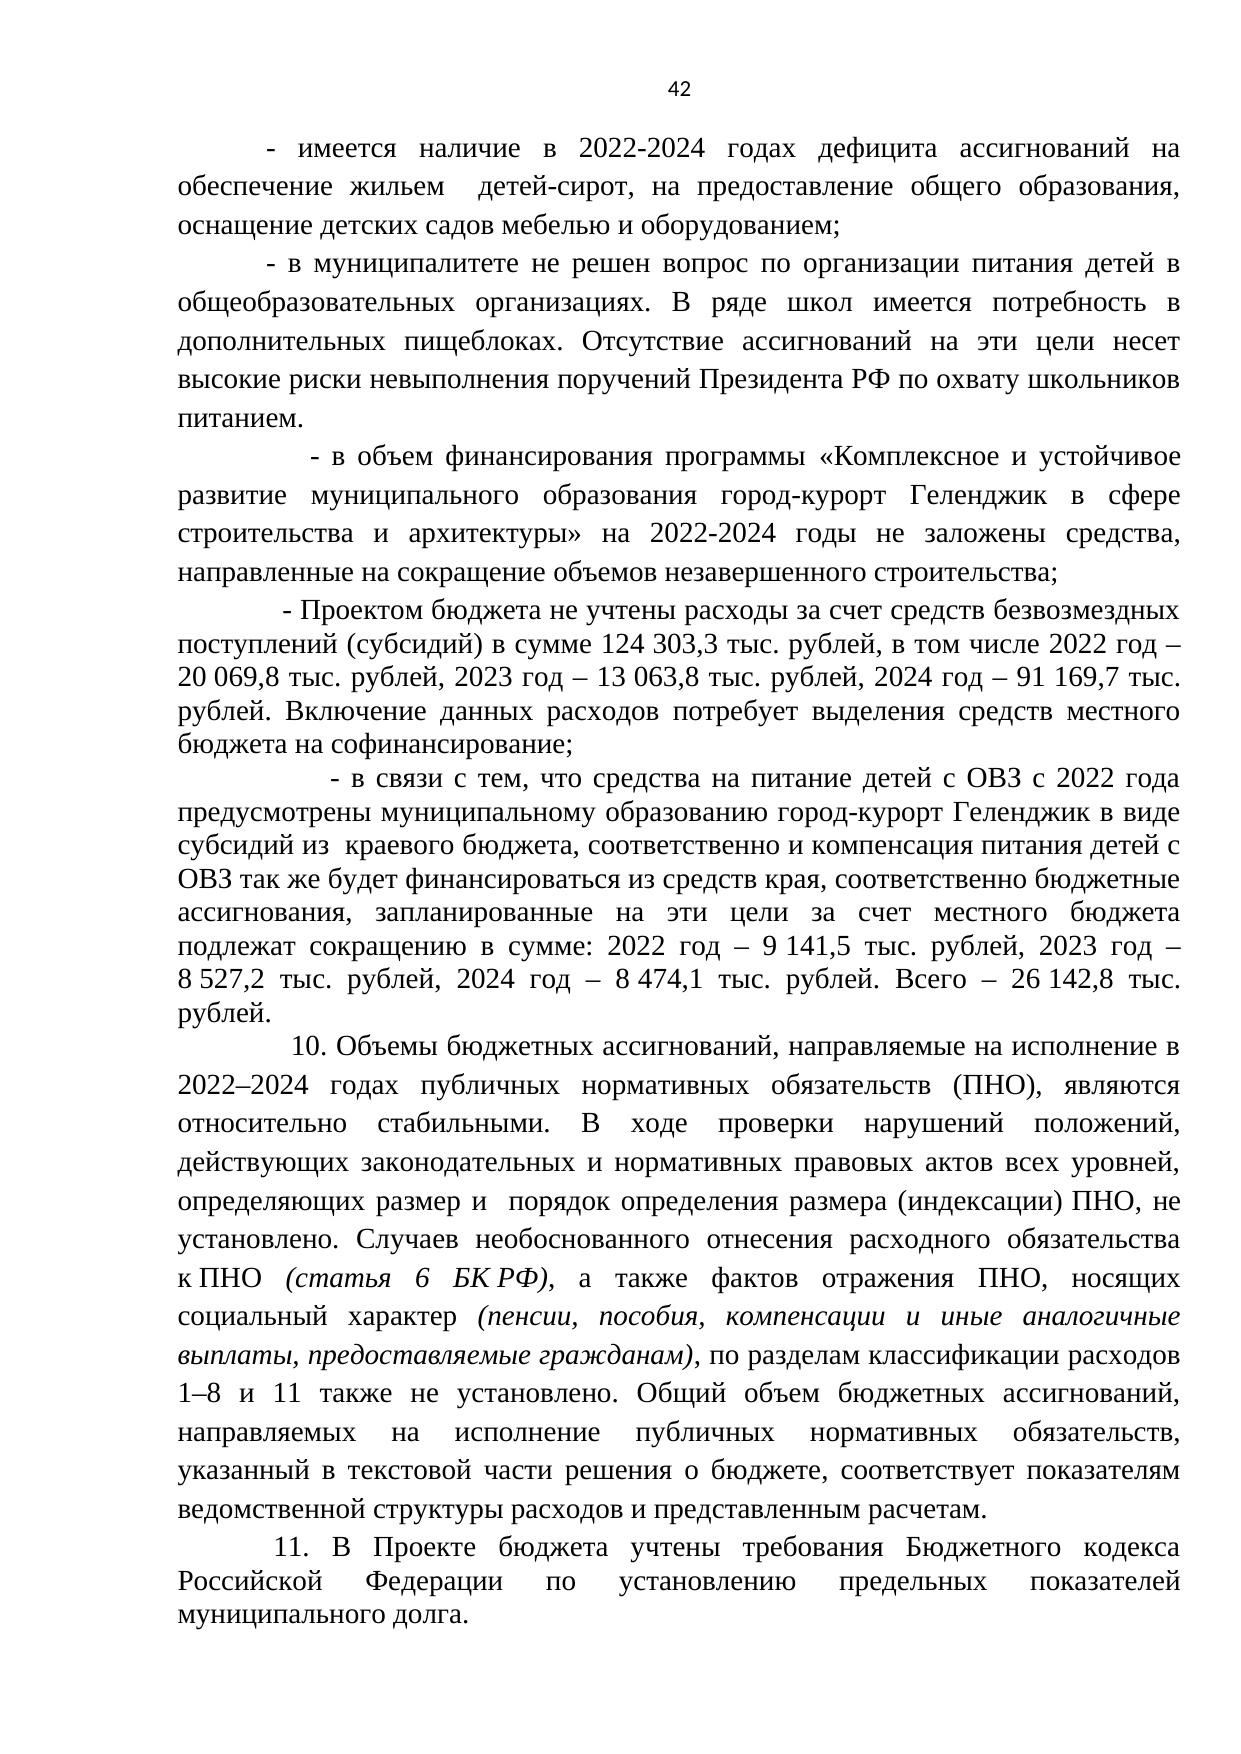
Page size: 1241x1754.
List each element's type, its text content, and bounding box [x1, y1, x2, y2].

text - в объем финансирования программы «Комплексное и устойчивое развитие муниципального образования город-курорт Геленджик в сфере строительства и архитектуры» на 2022-2024 годы не заложены средства, направленные на сокращение объемов незавершенного строительства; [177, 438, 1181, 587]
text - имеется наличие в 2022-2024 годах дефицита ассигнований на обеспечение жильем детей-сирот, на предоставление общего образования, оснащение детских садов мебелью и оборудованием; [177, 130, 1181, 241]
text 11. В Проекте бюджета учтены требования Бюджетного кодекса Российской Федерации по установлению предельных показателей муниципального долга. [177, 1529, 1181, 1630]
text - Проектом бюджета не учтены расходы за счет средств безвозмездных поступлений (субсидий) в сумме 124 303,3 тыс. рублей, в том числе 2022 год – 20 069,8 тыс. рублей, 2023 год – 13 063,8 тыс. рублей, 2024 год – 91 169,7 тыс. рублей. Включение данных расходов потребует выделения средств местного бюджета на софинансирование; [177, 592, 1181, 760]
text 10. Объемы бюджетных ассигнований, направляемые на исполнение в 2022–2024 годах публичных нормативных обязательств (ПНО), являются относительно стабильными. В ходе проверки нарушений положений, действующих законодательных и нормативных правовых актов всех уровней, определяющих размер и порядок определения размера (индексации) ПНО, не установлено. Случаев необоснованного отнесения расходного обязательства к ПНО (статья 6 БК РФ), а также фактов отражения ПНО, носящих социальный характер (пенсии, пособия, компенсации и иные аналогичные выплаты, предоставляемые гражданам), по разделам классификации расходов 1–8 и 11 также не установлено. Общий объем бюджетных ассигнований, направляемых на исполнение публичных нормативных обязательств, указанный в текстовой части решения о бюджете, соответствует показателям ведомственной структуры расходов и представленным расчетам. [177, 1028, 1181, 1524]
text - в связи с тем, что средства на питание детей с ОВЗ с 2022 года предусмотрены муниципальному образованию город-курорт Геленджик в виде субсидий из краевого бюджета, соответственно и компенсация питания детей с ОВЗ так же будет финансироваться из средств края, соответственно бюджетные ассигнования, запланированные на эти цели за счет местного бюджета подлежат сокращению в сумме: 2022 год – 9 141,5 тыс. рублей, 2023 год – 8 527,2 тыс. рублей, 2024 год – 8 474,1 тыс. рублей. Всего – 26 142,8 тыс. рублей. [177, 760, 1181, 1028]
text - в муниципалитете не решен вопрос по организации питания детей в общеобразовательных организациях. В ряде школ имеется потребность в дополнительных пищеблоках. Отсутствие ассигнований на эти цели несет высокие риски невыполнения поручений Президента РФ по охвату школьников питанием. [177, 246, 1181, 433]
